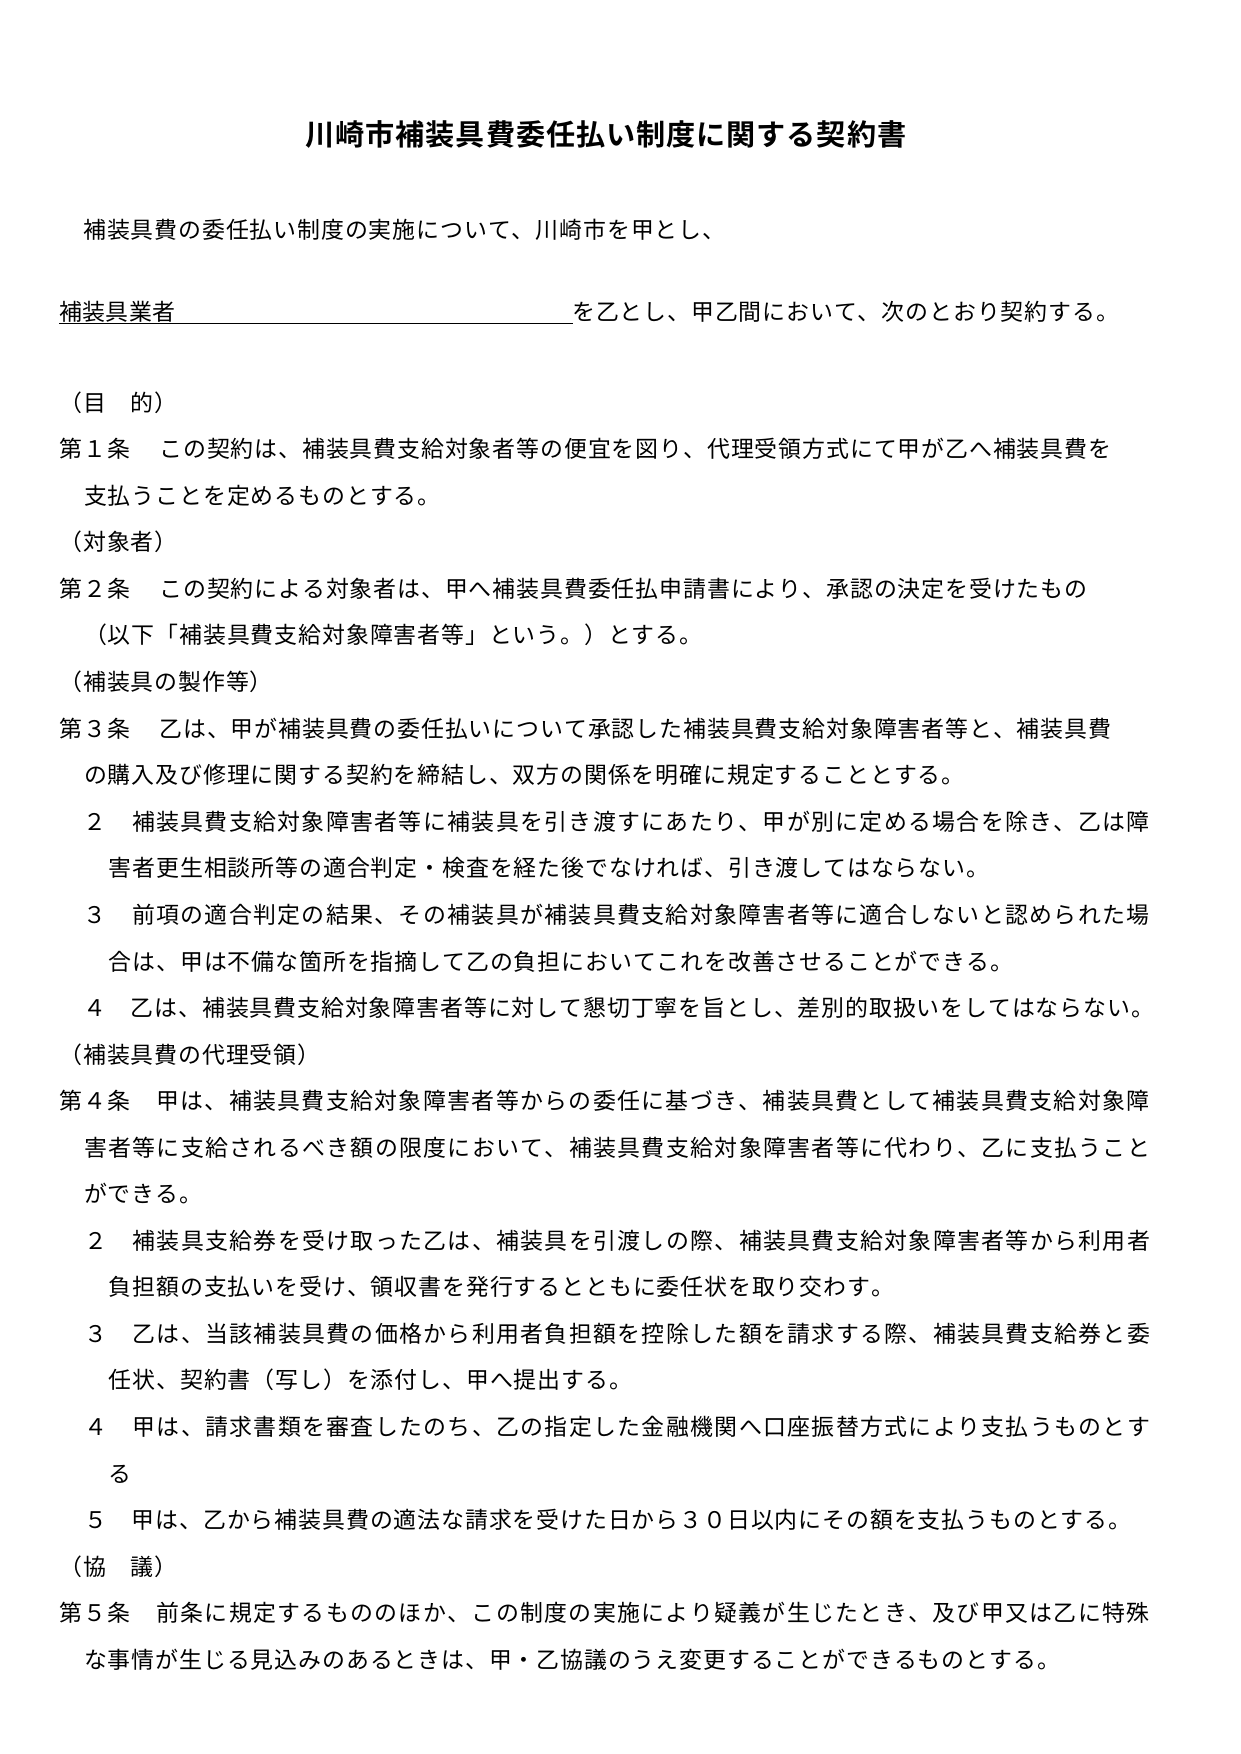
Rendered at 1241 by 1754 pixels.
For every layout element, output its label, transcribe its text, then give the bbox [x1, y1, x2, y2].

text 第５条 前条に規定するもののほか、この制度の実施により疑義が生じたとき、及び甲又は乙に特殊な事情が生じる見込みのあるときは、甲・乙協議のうえ変更することができるものとする。 [59, 1584, 1153, 1678]
text 川崎市補装具費委任払い制度に関する契約書 [59, 108, 1153, 154]
text （協 議） [59, 1538, 1153, 1584]
list 乙は、甲が補装具費の委任払いについて承認した補装具費支給対象障害者等と、補装具費 [59, 700, 1153, 746]
text 第４条 甲は、補装具費支給対象障害者等からの委任に基づき、補装具費として補装具費支給対象障害者等に支給されるべき額の限度において、補装具費支給対象障害者等に代わり、乙に支払うことができる。 [59, 1072, 1153, 1212]
text ２ 補装具支給券を受け取った乙は、補装具を引渡しの際、補装具費支給対象障害者等から利用者負担額の支払いを受け、領収書を発行するとともに委任状を取り交わす。 [84, 1212, 1153, 1305]
text （補装具費の代理受領） [59, 1026, 1153, 1072]
text ３ 前項の適合判定の結果、その補装具が補装具費支給対象障害者等に適合しないと認められた場合は、甲は不備な箇所を指摘して乙の負担においてこれを改善させることができる。 [59, 886, 1153, 979]
text （補装具の製作等） [59, 653, 1153, 700]
text ５ 甲は、乙から補装具費の適法な請求を受けた日から３０日以内にその額を支払うものとする。 [84, 1491, 1153, 1538]
list この契約は、補装具費支給対象者等の便宜を図り、代理受領方式にて甲が乙へ補装具費を [59, 421, 1153, 467]
text （対象者） [59, 514, 1153, 560]
text （以下「補装具費支給対象障害者等」という。）とする。 [59, 607, 1153, 653]
text の購入及び修理に関する契約を締結し、双方の関係を明確に規定することとする。 [59, 746, 1153, 793]
text 補装具費の委任払い制度の実施について、川崎市を甲とし、 [59, 201, 1153, 248]
text ４ 乙は、補装具費支給対象障害者等に対して懇切丁寧を旨とし、差別的取扱いをしてはならない。 [59, 979, 1153, 1026]
list この契約による対象者は、甲へ補装具費委任払申請書により、承認の決定を受けたもの [59, 560, 1153, 607]
text （目 的） [59, 374, 1153, 421]
text ４ 甲は、請求書類を審査したのち、乙の指定した金融機関へ口座振替方式により支払うものとする [84, 1398, 1153, 1491]
text ２ 補装具費支給対象障害者等に補装具を引き渡すにあたり、甲が別に定める場合を除き、乙は障害者更生相談所等の適合判定・検査を経た後でなければ、引き渡してはならない。 [59, 793, 1153, 886]
text ３ 乙は、当該補装具費の価格から利用者負担額を控除した額を請求する際、補装具費支給券と委任状、契約書（写し）を添付し、甲へ提出する。 [84, 1305, 1153, 1398]
text 補装具業者 を乙とし、甲乙間において、次のとおり契約する。 [59, 294, 1153, 327]
text 支払うことを定めるものとする。 [59, 467, 1153, 514]
